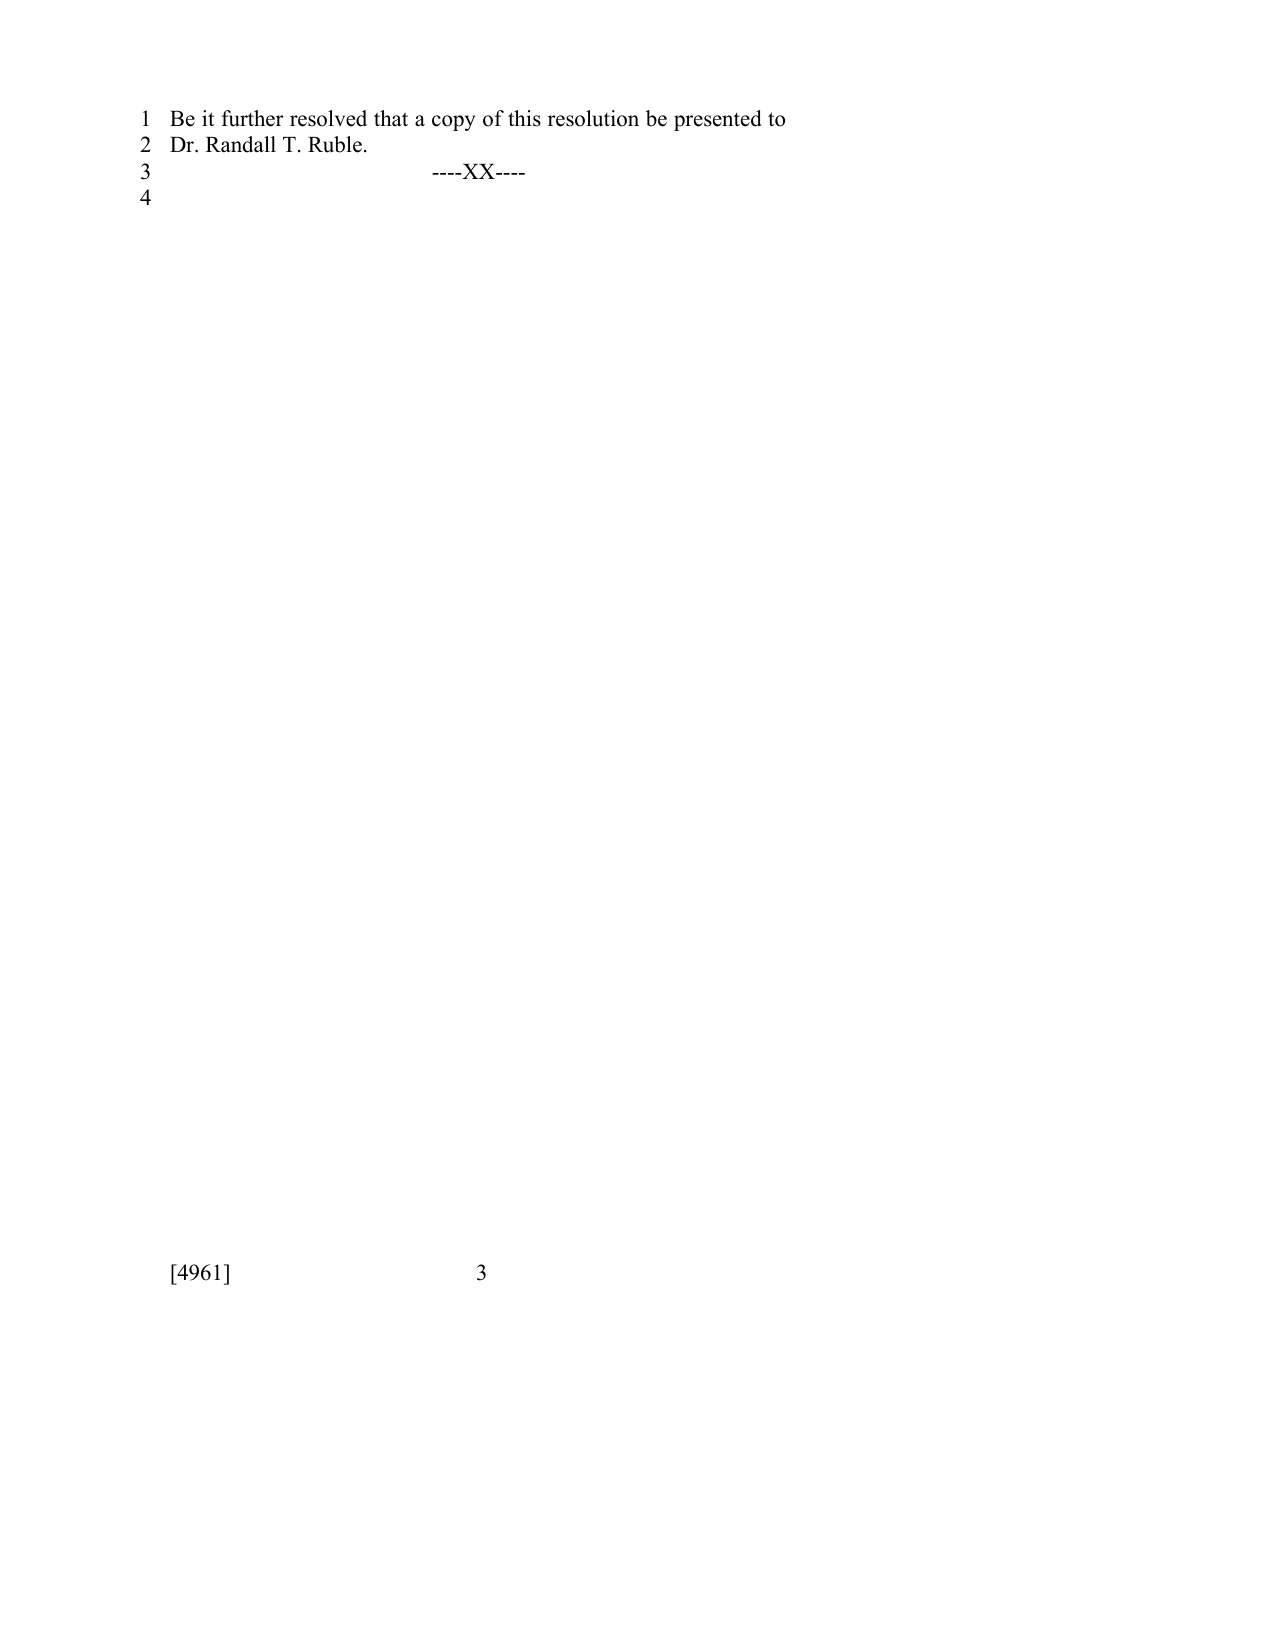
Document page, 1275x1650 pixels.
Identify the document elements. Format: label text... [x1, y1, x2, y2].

text Be it further resolved that a copy of this resolution be presented to Dr. Randall T. Ruble. [169, 105, 787, 158]
text ----XX---- [169, 158, 787, 184]
